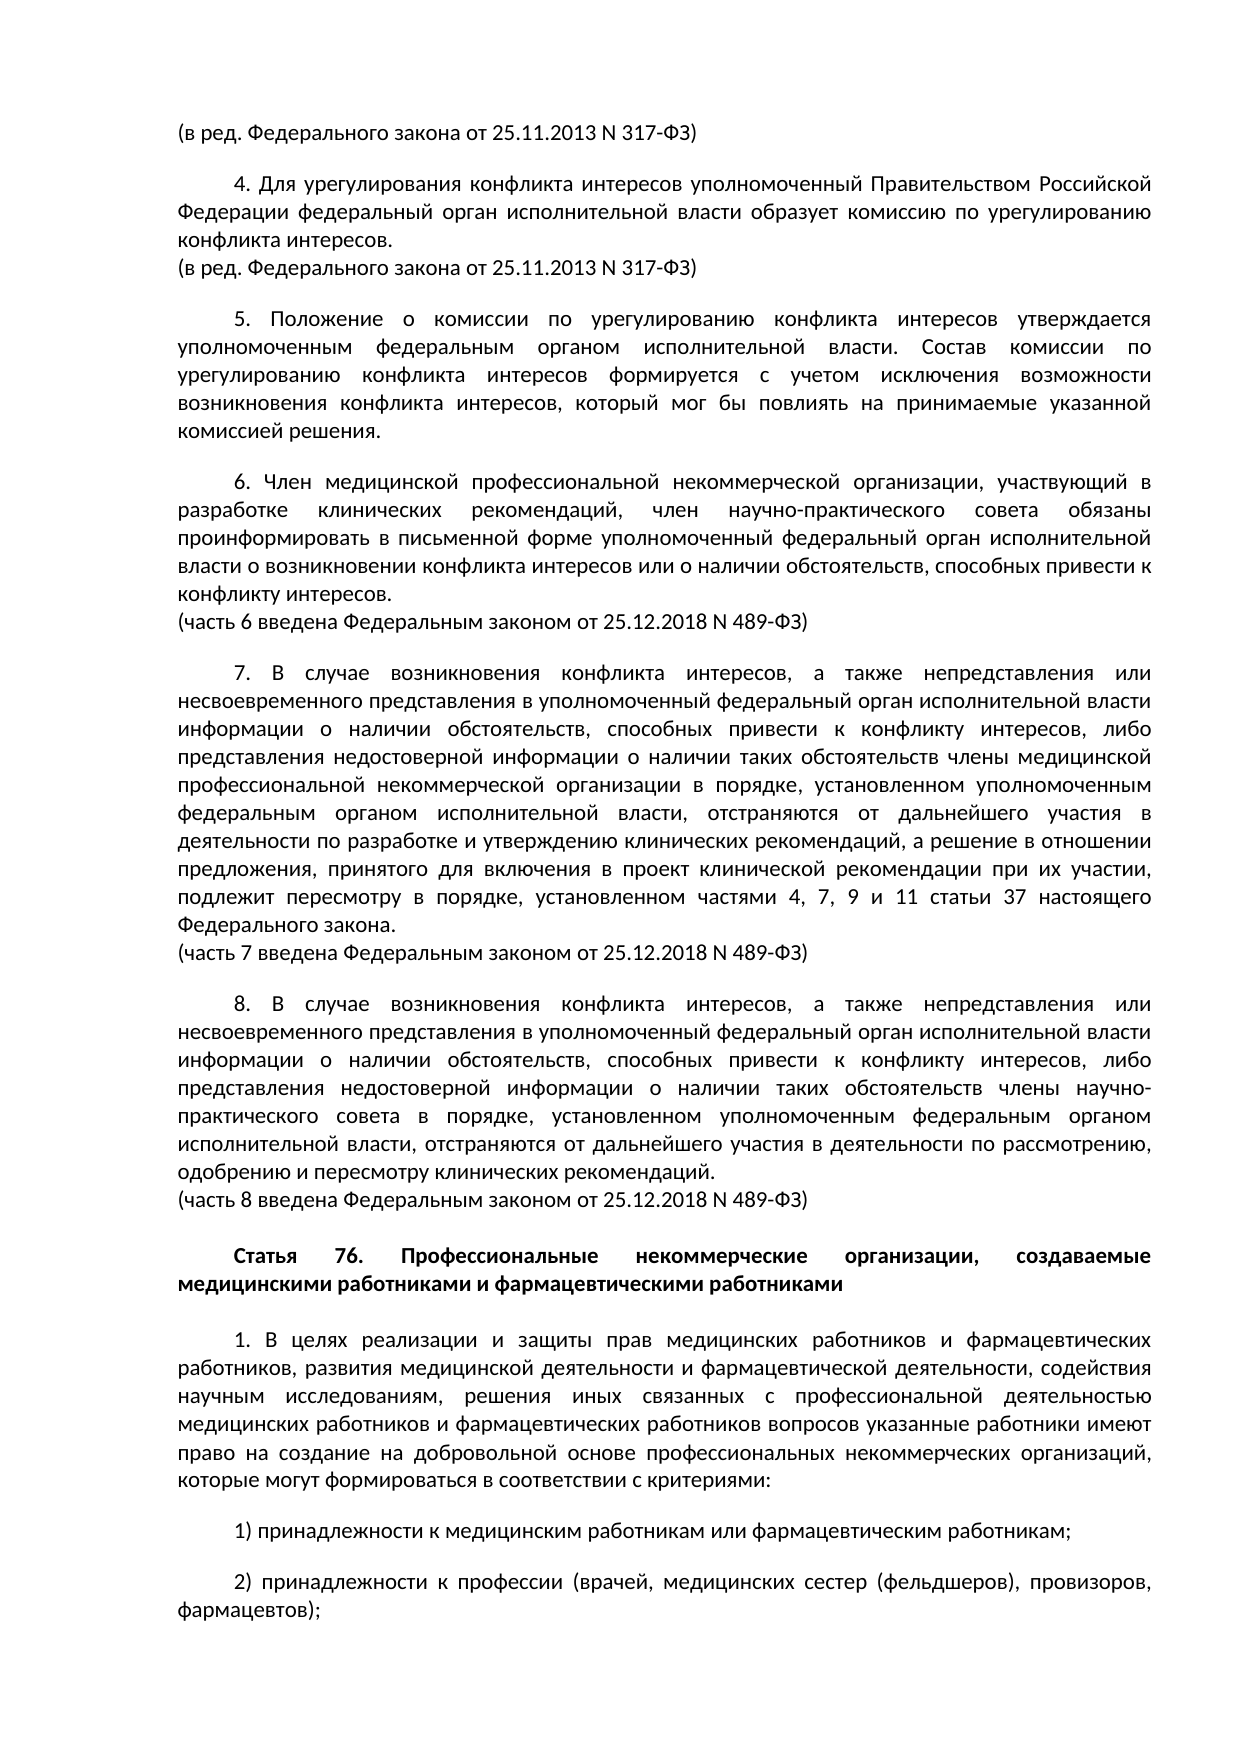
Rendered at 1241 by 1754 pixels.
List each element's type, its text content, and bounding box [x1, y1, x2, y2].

text (часть 8 введена Федеральным законом от 25.12.2018 N 489-ФЗ) [177, 1185, 1152, 1213]
text 4. Для урегулирования конфликта интересов уполномоченный Правительством Российской Федерации федеральный орган исполнительной власти образует комиссию по урегулированию конфликта интересов. [177, 169, 1152, 253]
text 2) принадлежности к профессии (врачей, медицинских сестер (фельдшеров), провизоров, фармацевтов); [177, 1567, 1152, 1623]
text 8. В случае возникновения конфликта интересов, а также непредставления или несвоевременного представления в уполномоченный федеральный орган исполнительной власти информации о наличии обстоятельств, способных привести к конфликту интересов, либо представления недостоверной информации о наличии таких обстоятельств члены научно-практического совета в порядке, установленном уполномоченным федеральным органом исполнительной власти, отстраняются от дальнейшего участия в деятельности по рассмотрению, одобрению и пересмотру клинических рекомендаций. [177, 989, 1152, 1185]
text 5. Положение о комиссии по урегулированию конфликта интересов утверждается уполномоченным федеральным органом исполнительной власти. Состав комиссии по урегулированию конфликта интересов формируется с учетом исключения возможности возникновения конфликта интересов, который мог бы повлиять на принимаемые указанной комиссией решения. [177, 304, 1152, 444]
text (в ред. Федерального закона от 25.11.2013 N 317-ФЗ) [177, 253, 1152, 281]
title Статья 76. Профессиональные некоммерческие организации, создаваемые медицинскими работниками и фармацевтическими работниками [177, 1241, 1152, 1297]
text 6. Член медицинской профессиональной некоммерческой организации, участвующий в разработке клинических рекомендаций, член научно-практического совета обязаны проинформировать в письменной форме уполномоченный федеральный орган исполнительной власти о возникновении конфликта интересов или о наличии обстоятельств, способных привести к конфликту интересов. [177, 467, 1152, 607]
text (часть 7 введена Федеральным законом от 25.12.2018 N 489-ФЗ) [177, 938, 1152, 966]
text 7. В случае возникновения конфликта интересов, а также непредставления или несвоевременного представления в уполномоченный федеральный орган исполнительной власти информации о наличии обстоятельств, способных привести к конфликту интересов, либо представления недостоверной информации о наличии таких обстоятельств члены медицинской профессиональной некоммерческой организации в порядке, установленном уполномоченным федеральным органом исполнительной власти, отстраняются от дальнейшего участия в деятельности по разработке и утверждению клинических рекомендаций, а решение в отношении предложения, принятого для включения в проект клинической рекомендации при их участии, подлежит пересмотру в порядке, установленном частями 4, 7, 9 и 11 статьи 37 настоящего Федерального закона. [177, 658, 1152, 938]
text (в ред. Федерального закона от 25.11.2013 N 317-ФЗ) [177, 118, 1152, 146]
text (часть 6 введена Федеральным законом от 25.12.2018 N 489-ФЗ) [177, 607, 1152, 635]
text 1. В целях реализации и защиты прав медицинских работников и фармацевтических работников, развития медицинской деятельности и фармацевтической деятельности, содействия научным исследованиям, решения иных связанных с профессиональной деятельностью медицинских работников и фармацевтических работников вопросов указанные работники имеют право на создание на добровольной основе профессиональных некоммерческих организаций, которые могут формироваться в соответствии с критериями: [177, 1326, 1152, 1494]
text 1) принадлежности к медицинским работникам или фармацевтическим работникам; [177, 1517, 1152, 1544]
